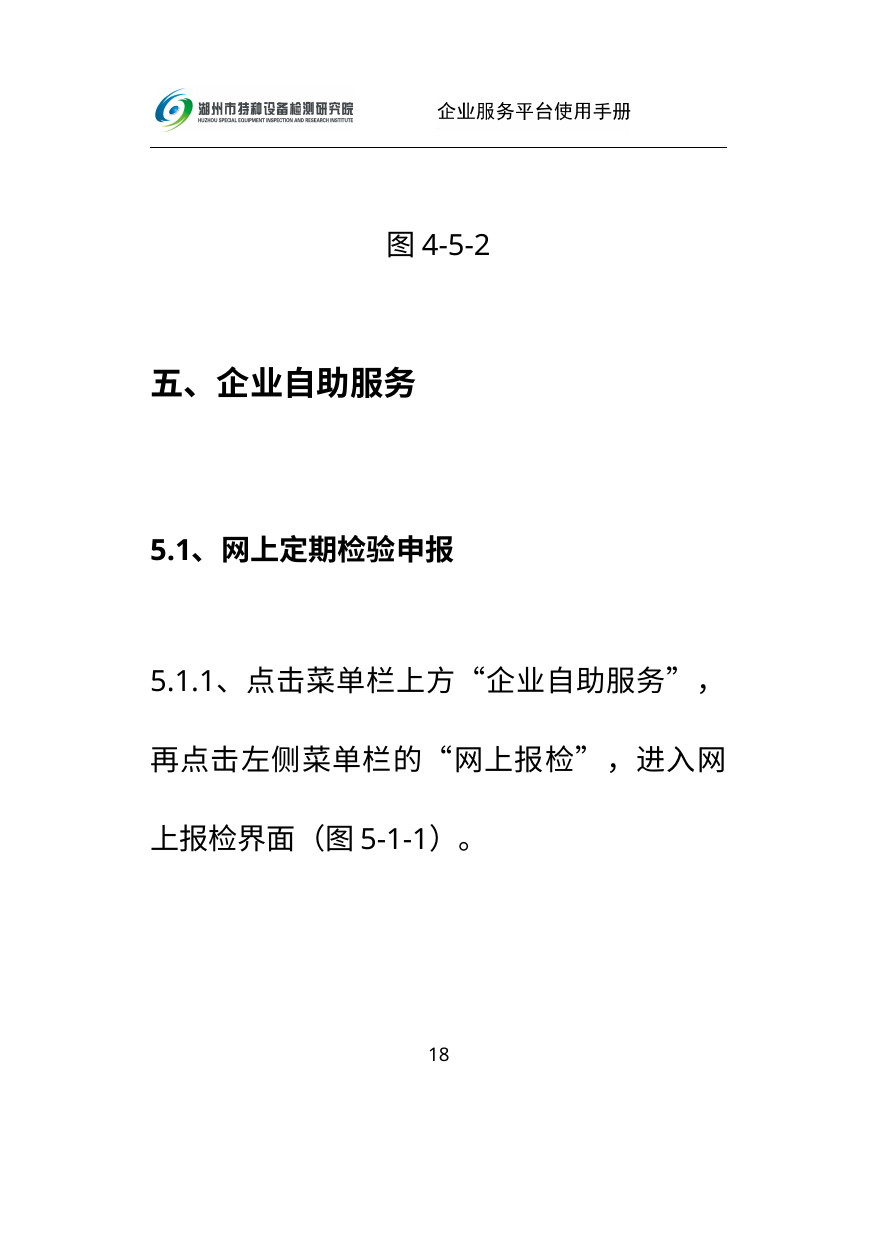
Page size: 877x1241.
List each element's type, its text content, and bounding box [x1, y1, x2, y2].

text 5.1.1、点击菜单栏上方“企业自助服务”，再点击左侧菜单栏的“网上报检”，进入网上报检界面（图5-1-1）。 [150, 639, 727, 877]
subtitle 五、企业自助服务 [150, 341, 727, 421]
text 图4-5-2 [150, 203, 727, 282]
picture [155, 87, 354, 133]
picture [436, 97, 631, 133]
subtitle 5.1、网上定期检验申报 [150, 508, 727, 588]
